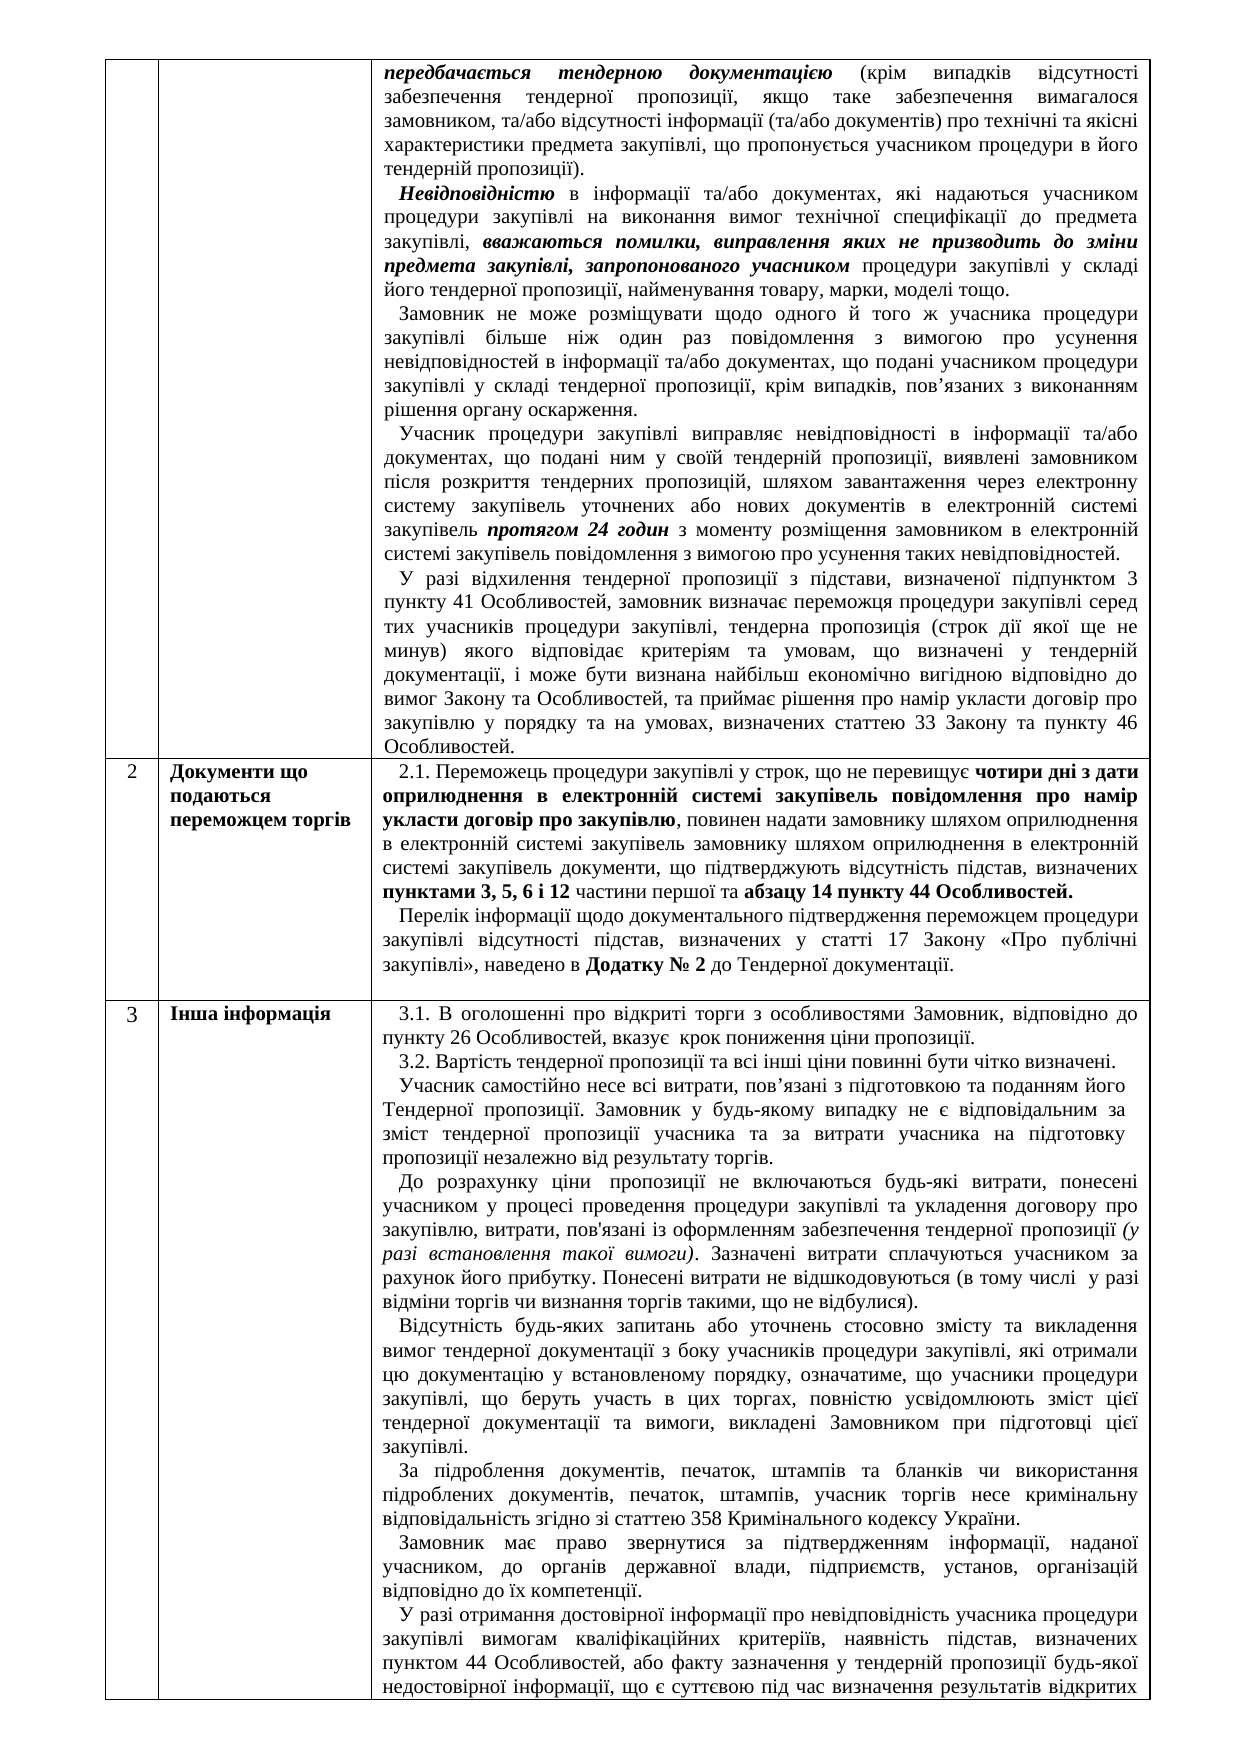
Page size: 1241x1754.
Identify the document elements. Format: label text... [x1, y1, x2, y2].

table_cell 2.1. Переможець процедури закупівлі у строк, що не перевищує чотири дні з дати оприлюднення в електронній системі закупівель повідомлення про намір укласти договір про закупівлю, повинен надати замовнику шляхом оприлюднення в електронній системі закупівель замовнику шляхом оприлюднення в електронній системі закупівель документи, що підтверджують відсутність підстав, визначених пунктами 3, 5, 6 і 12 частини першої та абзацу 14 пункту 44 Особливостей. Перелік інформації щодо документального підтвердження переможцем процедури закупівлі відсутності підстав, визначених у статті 17 Закону «Про публічні закупівлі», наведено в Додатку № 2 до Тендерної документації. [372, 759, 1149, 999]
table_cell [372, 1001, 1149, 1698]
table_cell 1 [106, 60, 158, 758]
table_cell Документи що подаються переможцем торгів [159, 759, 371, 999]
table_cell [159, 60, 371, 758]
table_cell Інша інформація [159, 1001, 371, 1698]
table_cell 3 [106, 1001, 158, 1698]
table_cell 2 [106, 759, 158, 999]
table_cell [372, 60, 1149, 758]
